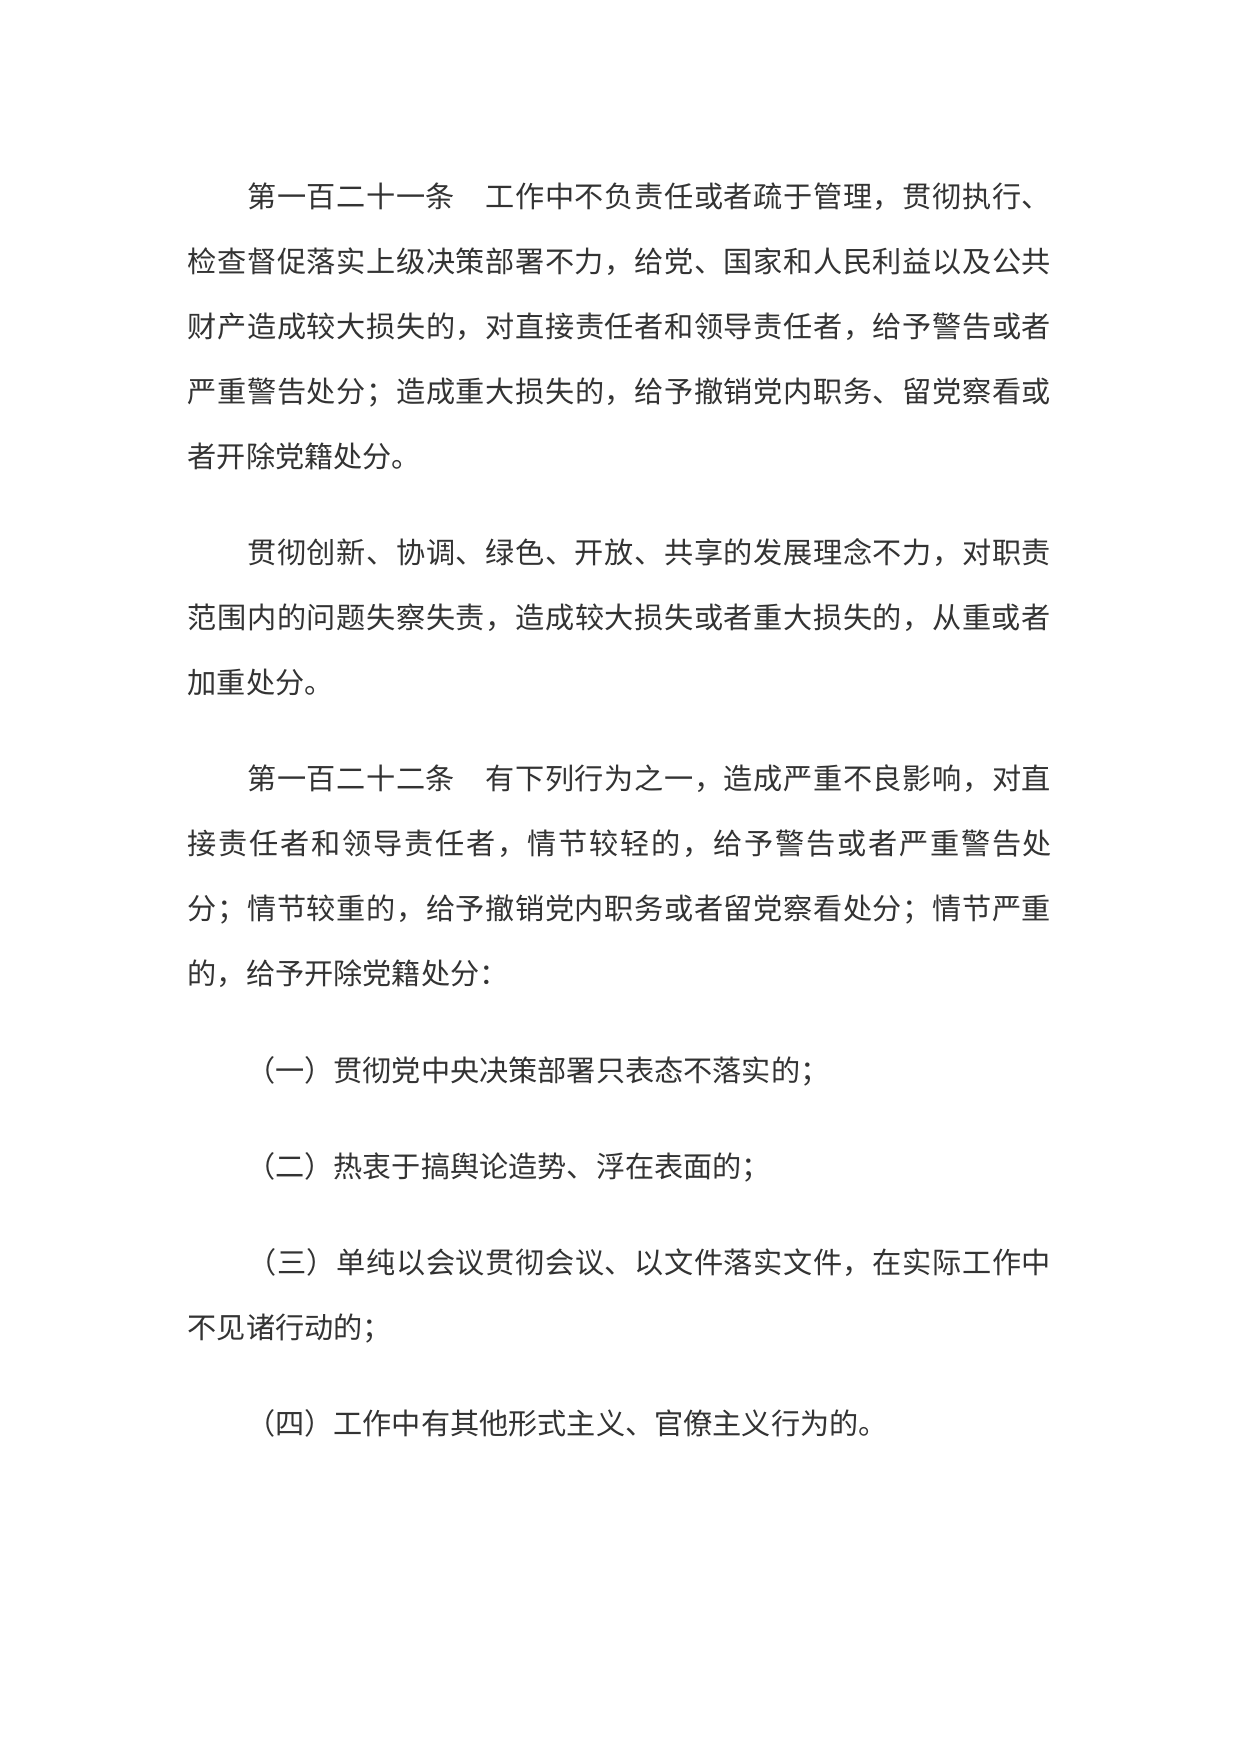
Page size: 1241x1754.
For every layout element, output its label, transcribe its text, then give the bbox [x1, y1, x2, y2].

text 第一百二十二条 有下列行为之一，造成严重不良影响，对直接责任者和领导责任者，情节较轻的，给予警告或者严重警告处分；情节较重的，给予撤销党内职务或者留党察看处分；情节严重的，给予开除党籍处分： [187, 744, 1053, 1004]
text （四）工作中有其他形式主义、官僚主义行为的。 [187, 1389, 1053, 1454]
text 贯彻创新、协调、绿色、开放、共享的发展理念不力，对职责范围内的问题失察失责，造成较大损失或者重大损失的，从重或者加重处分。 [187, 518, 1053, 713]
text （一）贯彻党中央决策部署只表态不落实的； [187, 1036, 1053, 1101]
text （二）热衷于搞舆论造势、浮在表面的； [187, 1132, 1053, 1197]
text 第一百二十一条 工作中不负责任或者疏于管理，贯彻执行、检查督促落实上级决策部署不力，给党、国家和人民利益以及公共财产造成较大损失的，对直接责任者和领导责任者，给予警告或者严重警告处分；造成重大损失的，给予撤销党内职务、留党察看或者开除党籍处分。 [187, 162, 1053, 487]
text （三）单纯以会议贯彻会议、以文件落实文件，在实际工作中不见诸行动的； [187, 1228, 1053, 1358]
